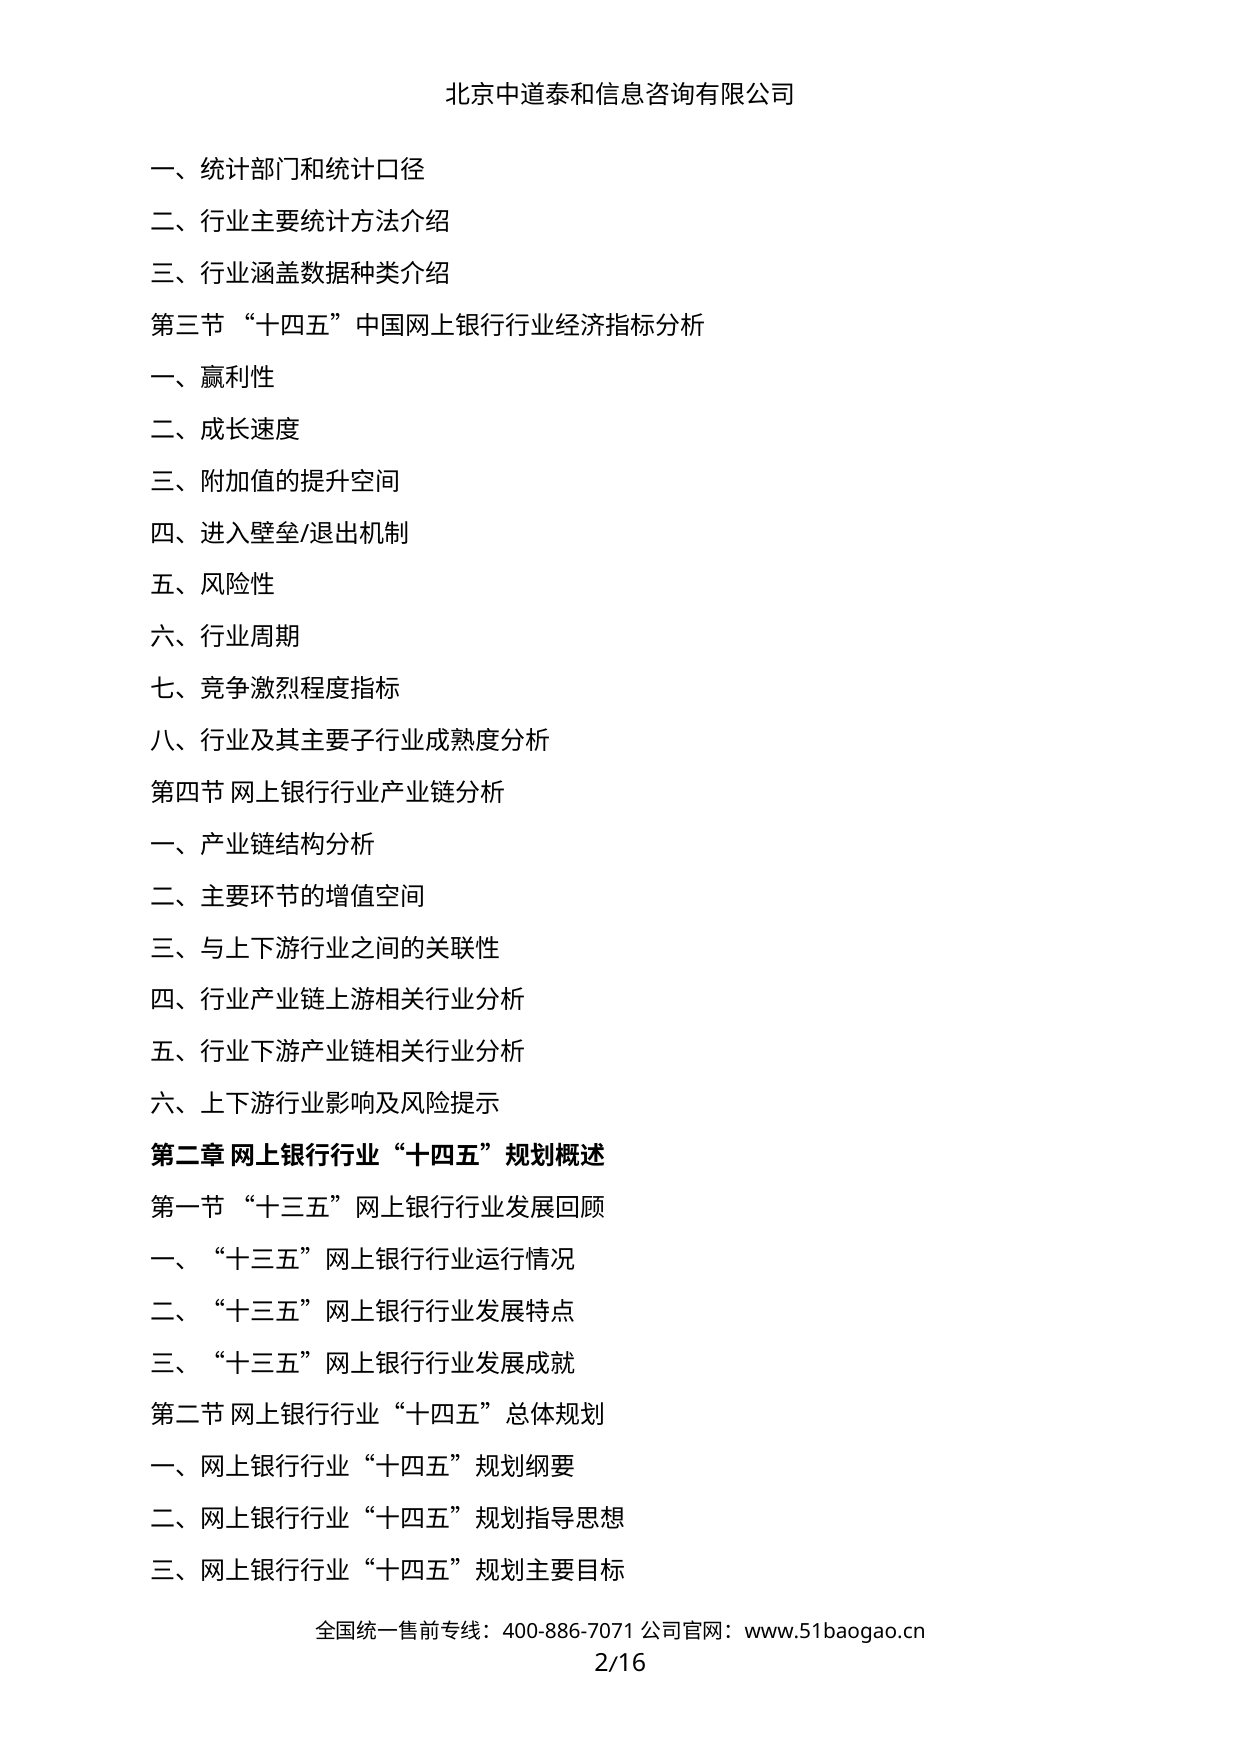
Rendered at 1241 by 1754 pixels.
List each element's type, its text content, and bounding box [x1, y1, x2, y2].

text 第二节 网上银行行业“十四五”总体规划 [150, 1395, 1090, 1431]
text 二、主要环节的增值空间 [150, 876, 1090, 912]
text 一、“十三五”网上银行行业运行情况 [150, 1239, 1090, 1276]
text 一、网上银行行业“十四五”规划纲要 [150, 1447, 1090, 1483]
text 二、成长速度 [150, 409, 1090, 446]
text 三、“十三五”网上银行行业发展成就 [150, 1343, 1090, 1379]
text 五、行业下游产业链相关行业分析 [150, 1032, 1090, 1068]
text 第四节 网上银行行业产业链分析 [150, 772, 1090, 809]
text 四、进入壁垒/退出机制 [150, 513, 1090, 549]
text 二、“十三五”网上银行行业发展特点 [150, 1291, 1090, 1327]
text 三、附加值的提升空间 [150, 461, 1090, 497]
text 六、行业周期 [150, 617, 1090, 653]
text 第三节 “十四五”中国网上银行行业经济指标分析 [150, 306, 1090, 342]
text 六、上下游行业影响及风险提示 [150, 1084, 1090, 1120]
text 四、行业产业链上游相关行业分析 [150, 980, 1090, 1016]
text 五、风险性 [150, 565, 1090, 601]
text 第一节 “十三五”网上银行行业发展回顾 [150, 1187, 1090, 1224]
text 三、与上下游行业之间的关联性 [150, 928, 1090, 964]
text 一、赢利性 [150, 357, 1090, 394]
text 一、统计部门和统计口径 [150, 150, 1090, 186]
text 三、网上银行行业“十四五”规划主要目标 [150, 1551, 1090, 1587]
text 二、网上银行行业“十四五”规划指导思想 [150, 1499, 1090, 1535]
text 八、行业及其主要子行业成熟度分析 [150, 721, 1090, 757]
text 一、产业链结构分析 [150, 824, 1090, 861]
text 第二章 网上银行行业“十四五”规划概述 [150, 1136, 1090, 1172]
text 二、行业主要统计方法介绍 [150, 202, 1090, 238]
text 七、竞争激烈程度指标 [150, 669, 1090, 705]
text 三、行业涵盖数据种类介绍 [150, 254, 1090, 290]
